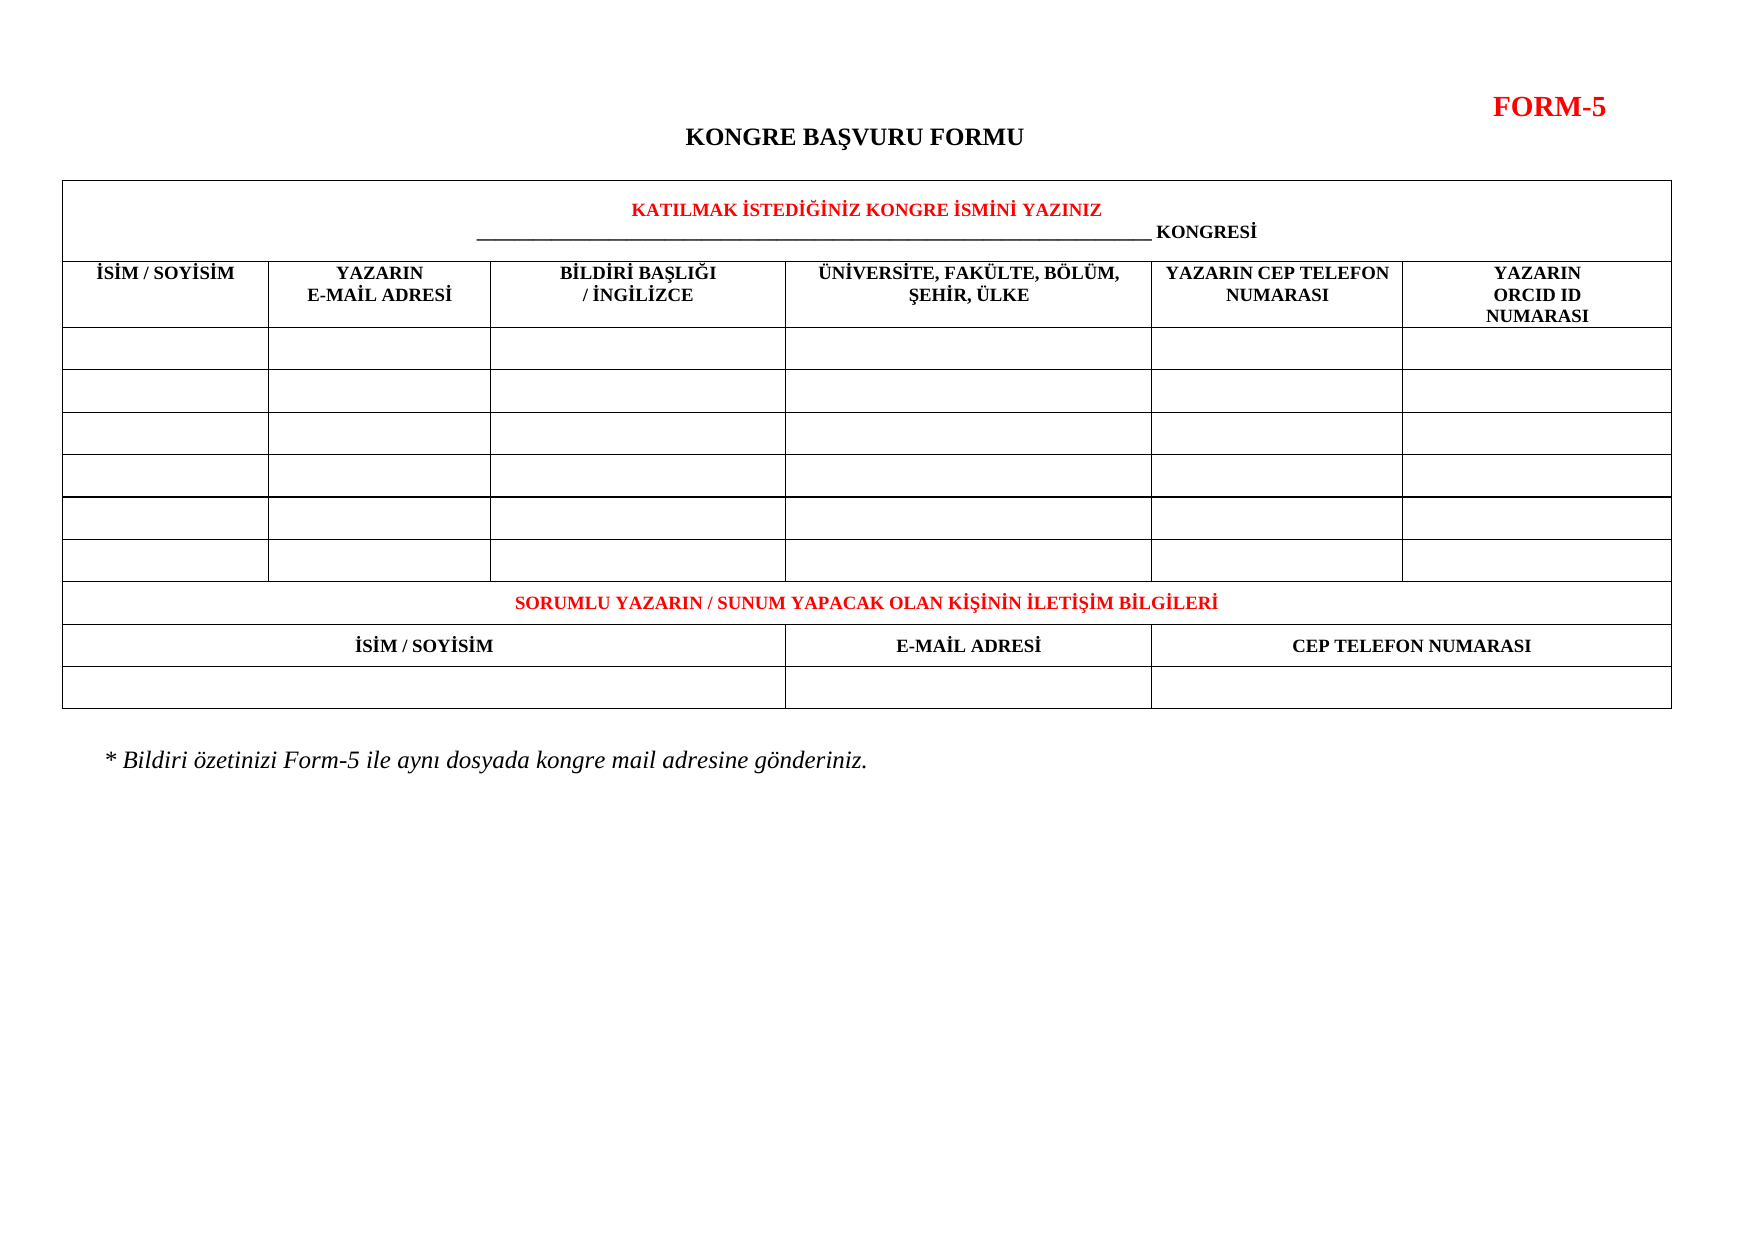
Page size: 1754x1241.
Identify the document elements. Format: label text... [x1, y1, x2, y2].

table_cell YAZARIN CEP TELEFON NUMARASI [1152, 262, 1402, 327]
table_cell SORUMLU YAZARIN / SUNUM YAPACAK OLAN KİŞİNİN İLETİŞİM BİLGİLERİ [63, 582, 1671, 623]
text KONGRE BAŞVURU FORMU [103, 122, 1606, 151]
table_cell YAZARIN E-MAİL ADRESİ [269, 262, 490, 327]
table_cell [1403, 455, 1671, 496]
table_cell [269, 328, 490, 369]
table_cell [269, 455, 490, 496]
table_cell [269, 413, 490, 454]
table_cell [63, 370, 268, 412]
table_cell [269, 370, 490, 412]
table_cell [1152, 370, 1402, 412]
table_cell [1403, 498, 1671, 539]
table_cell YAZARIN ORCID ID NUMARASI [1403, 262, 1671, 327]
table_cell [1152, 413, 1402, 454]
table_cell [1403, 328, 1671, 369]
table_cell [491, 540, 785, 581]
table_header KATILMAK İSTEDİĞİNİZ KONGRE İSMİNİ YAZINIZ ________________________________________________________________________ KONGRESİ [63, 181, 1671, 261]
text FORM-5 [103, 89, 1606, 122]
table_cell [63, 540, 268, 581]
table_cell [269, 498, 490, 539]
table_cell [786, 498, 1151, 539]
table_cell İSİM / SOYİSİM [63, 262, 268, 327]
table_cell [63, 413, 268, 454]
table_cell [786, 667, 1151, 708]
table_cell [63, 328, 268, 369]
table_cell [63, 498, 268, 539]
table_cell [491, 498, 785, 539]
table_cell [491, 328, 785, 369]
table_cell [491, 455, 785, 496]
text * Bildiri özetinizi Form-5 ile aynı dosyada kongre mail adresine gönderiniz. [103, 745, 1606, 774]
table_cell [269, 540, 490, 581]
table_cell BİLDİRİ BAŞLIĞI / İNGİLİZCE [491, 262, 785, 327]
table_cell [1152, 455, 1402, 496]
table_cell [491, 413, 785, 454]
table_cell [63, 667, 785, 708]
table_cell [1403, 370, 1671, 412]
table_cell CEP TELEFON NUMARASI [1152, 625, 1671, 666]
table_cell [1152, 498, 1402, 539]
table_cell [786, 413, 1151, 454]
table_cell [1403, 413, 1671, 454]
table_cell [1152, 667, 1671, 708]
table_cell ÜNİVERSİTE, FAKÜLTE, BÖLÜM, ŞEHİR, ÜLKE [786, 262, 1151, 327]
table_cell [786, 540, 1151, 581]
table_cell E-MAİL ADRESİ [786, 625, 1151, 666]
table_cell [786, 328, 1151, 369]
table_cell [1152, 328, 1402, 369]
table_cell [786, 370, 1151, 412]
table_cell [491, 370, 785, 412]
table_cell [786, 455, 1151, 496]
table_cell [1152, 540, 1402, 581]
table_cell [63, 455, 268, 496]
table_cell İSİM / SOYİSİM [63, 625, 785, 666]
table_cell [1403, 540, 1671, 581]
